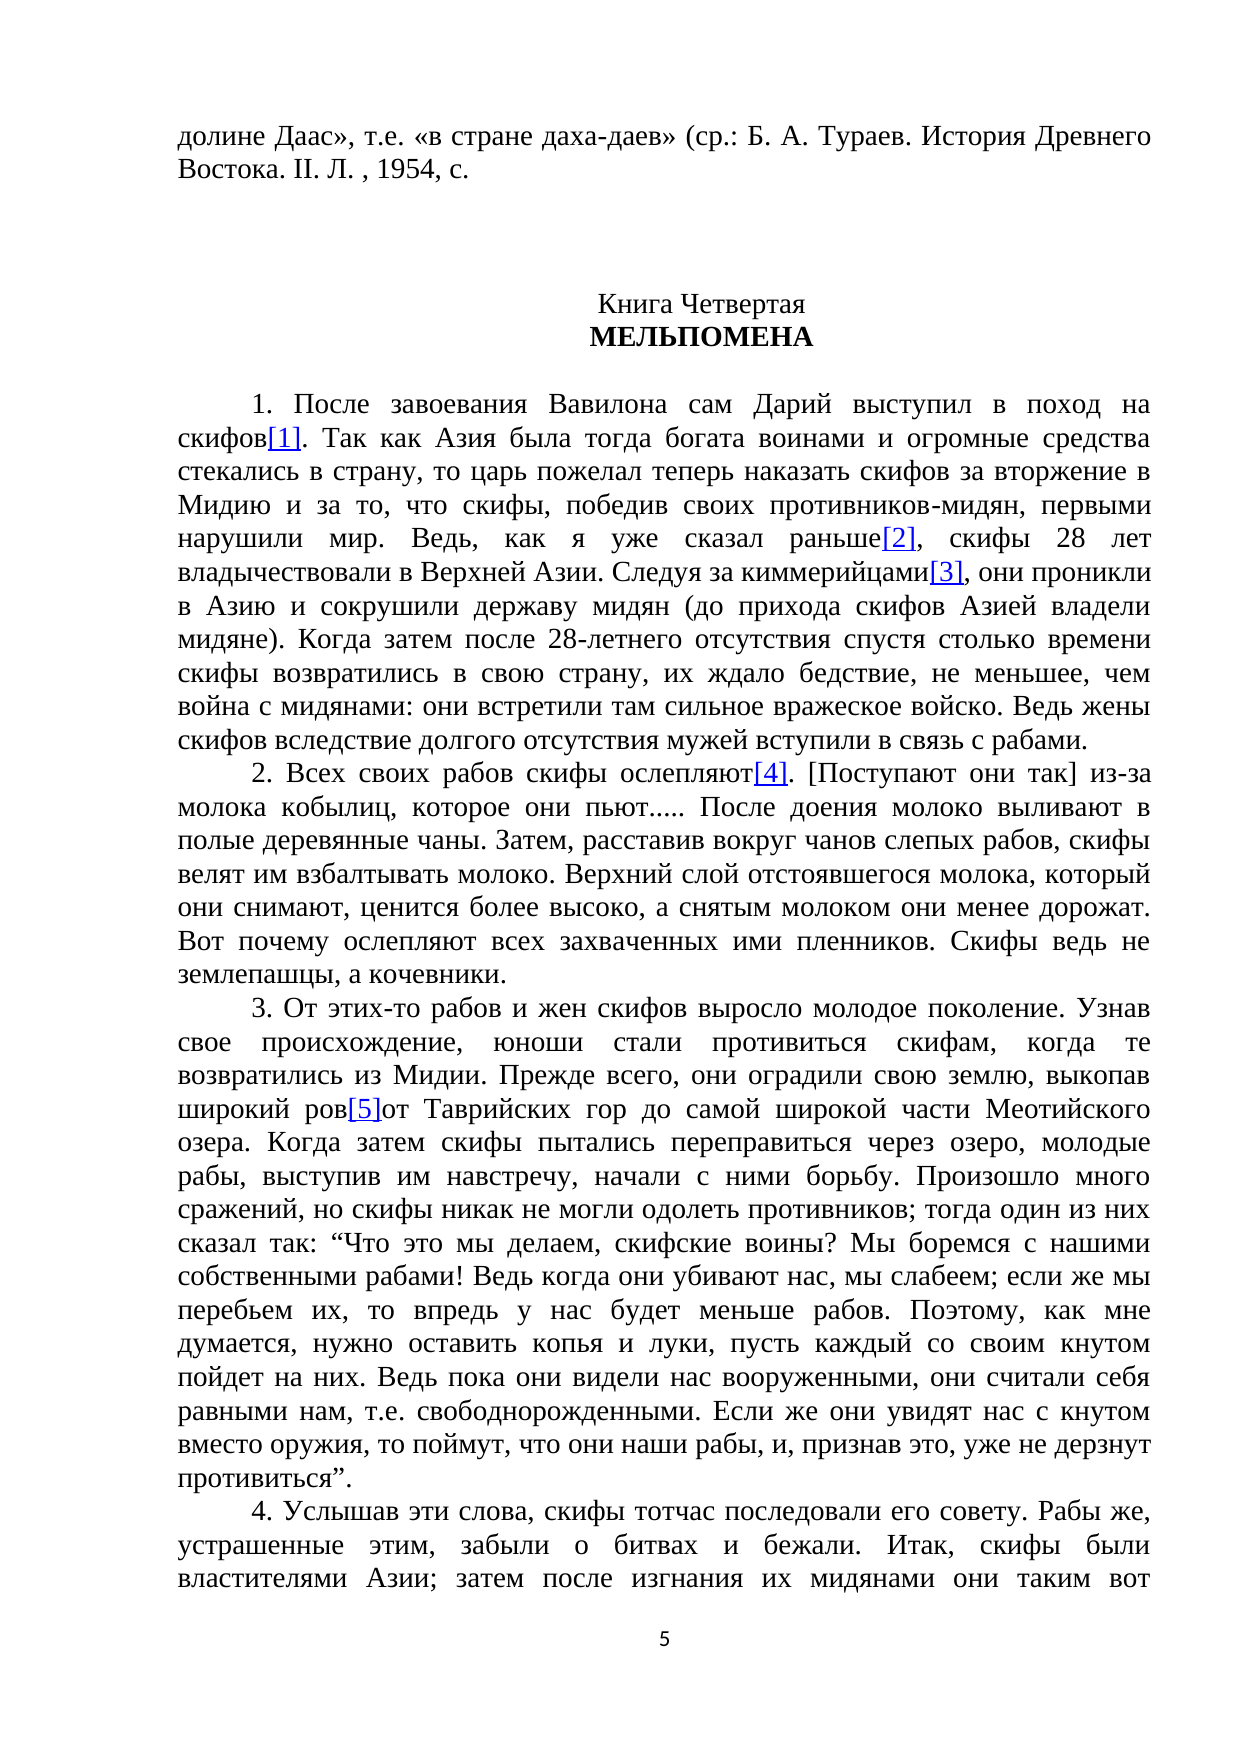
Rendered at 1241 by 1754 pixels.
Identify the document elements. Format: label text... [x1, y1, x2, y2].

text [177, 1493, 1152, 1594]
text 2. Всех своих рабов скифы ослепляют[4]. [Поступают они так] из-за молока кобылиц, которое они пьют..... После доения молоко выливают в полые деревянные чаны. Затем, расставив вокруг чанов слепых рабов, скифы велят им взбалтывать молоко. Верхний слой отстоявшегося молока, который они снимают, ценится более высоко, а снятым молоком они менее дорожат. Вот почему ослепляют всех захваченных ими пленников. Скифы ведь не землепашцы, а кочевники. [177, 755, 1152, 990]
text 1. После завоевания Вавилона сам Дарий выступил в поход на скифов[1]. Так как Азия была тогда богата воинами и огромные средства стекались в страну, то царь пожелал теперь наказать скифов за вторжение в Мидию и за то, что скифы, победив своих противников-мидян, первыми нарушили мир. Ведь, как я уже сказал раньше[2], скифы 28 лет владычествовали в Верхней Азии. Следуя за киммерийцами[3], они проникли в Азию и сокрушили державу мидян (до прихода скифов Азией владели мидяне). Когда затем после 28-летнего отсутствия спустя столько времени скифы возвратились в свою страну, их ждало бедствие, не меньшее, чем война с мидянами: они встретили там сильное вражеское войско. Ведь жены скифов вследствие долгого отсутствия мужей вступили в связь с рабами. [177, 386, 1152, 755]
text 3. От этих-то рабов и жен скифов выросло молодое поколение. Узнав свое происхождение, юноши стали противиться скифам, когда те возвратились из Мидии. Прежде всего, они оградили свою землю, выкопав широкий ров[5]от Таврийских гор до самой широкой части Меотийского озера. Когда затем скифы пытались переправиться через озеро, молодые рабы, выступив им навстречу, начали с ними борьбу. Произошло много сражений, но скифы никак не могли одолеть противников; тогда один из них сказал так: “Что это мы делаем, скифские воины? Мы боремся с нашими собственными рабами! Ведь когда они убивают нас, мы слабеем; если же мы перебьем их, то впредь у нас будет меньше рабов. Поэтому, как мне думается, нужно оставить копья и луки, пусть каждый со своим кнутом пойдет на них. Ведь пока они видели нас вооруженными, они считали себя равными нам, т.е. свободнорожденными. Если же они увидят нас с кнутом вместо оружия, то поймут, что они наши рабы, и, признав это, уже не дерзнут противиться”. [177, 990, 1152, 1493]
text Книга Четвертая [177, 286, 1152, 319]
text МЕЛЬПОМЕНА [177, 319, 1152, 353]
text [177, 118, 1152, 185]
